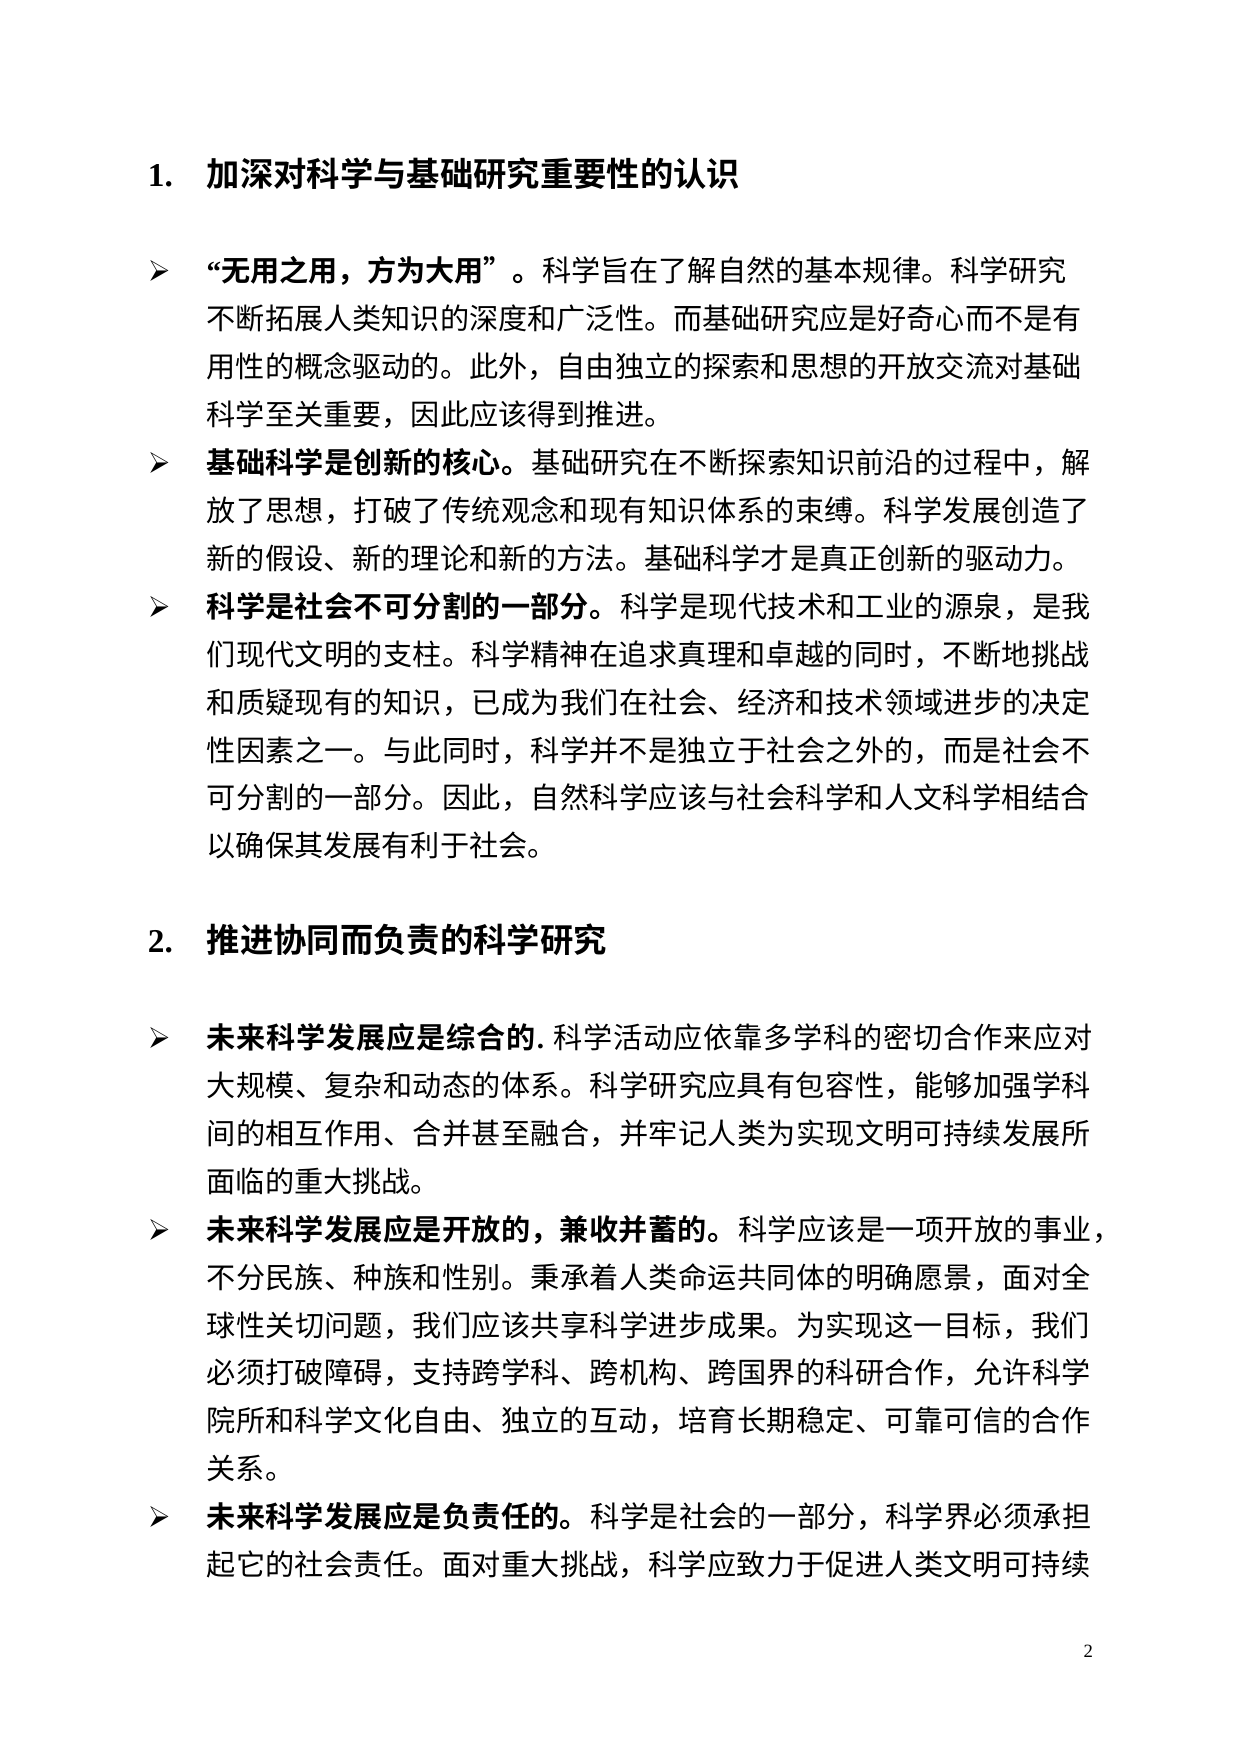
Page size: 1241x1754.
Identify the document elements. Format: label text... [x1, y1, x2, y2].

list 未来科学发展应是开放的，兼收并蓄的。科学应该是一项开放的事业，不分民族、种族和性别。秉承着人类命运共同体的明确愿景，面对全球性关切问题，我们应该共享科学进步成果。为实现这一目标，我们必须打破障碍，支持跨学科、跨机构、跨国界的科研合作，允许科学院所和科学文化自由、独立的互动，培育长期稳定、可靠可信的合作关系。 [148, 1202, 1093, 1489]
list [148, 1489, 1093, 1585]
list 未来科学发展应是综合的. 科学活动应依靠多学科的密切合作来应对大规模、复杂和动态的体系。科学研究应具有包容性，能够加强学科间的相互作用、合并甚至融合，并牢记人类为实现文明可持续发展所面临的重大挑战。 [148, 1010, 1093, 1202]
list 基础科学是创新的核心。基础研究在不断探索知识前沿的过程中，解放了思想，打破了传统观念和现有知识体系的束缚。科学发展创造了新的假设、新的理论和新的方法。基础科学才是真正创新的驱动力。 [148, 435, 1093, 579]
list 科学是社会不可分割的一部分。科学是现代技术和工业的源泉，是我们现代文明的支柱。科学精神在追求真理和卓越的同时，不断地挑战和质疑现有的知识，已成为我们在社会、经济和技术领域进步的决定性因素之一。与此同时，科学并不是独立于社会之外的，而是社会不可分割的一部分。因此，自然科学应该与社会科学和人文科学相结合，以确保其发展有利于社会。 [148, 579, 1093, 866]
list 推进协同而负责的科学研究 [148, 914, 1093, 962]
list 加深对科学与基础研究重要性的认识 [148, 148, 1093, 196]
list “无用之用，方为大用”。科学旨在了解自然的基本规律。科学研究不断拓展人类知识的深度和广泛性。而基础研究应是好奇心而不是有用性的概念驱动的。此外，自由独立的探索和思想的开放交流对基础科学至关重要，因此应该得到推进。 [148, 243, 1093, 435]
